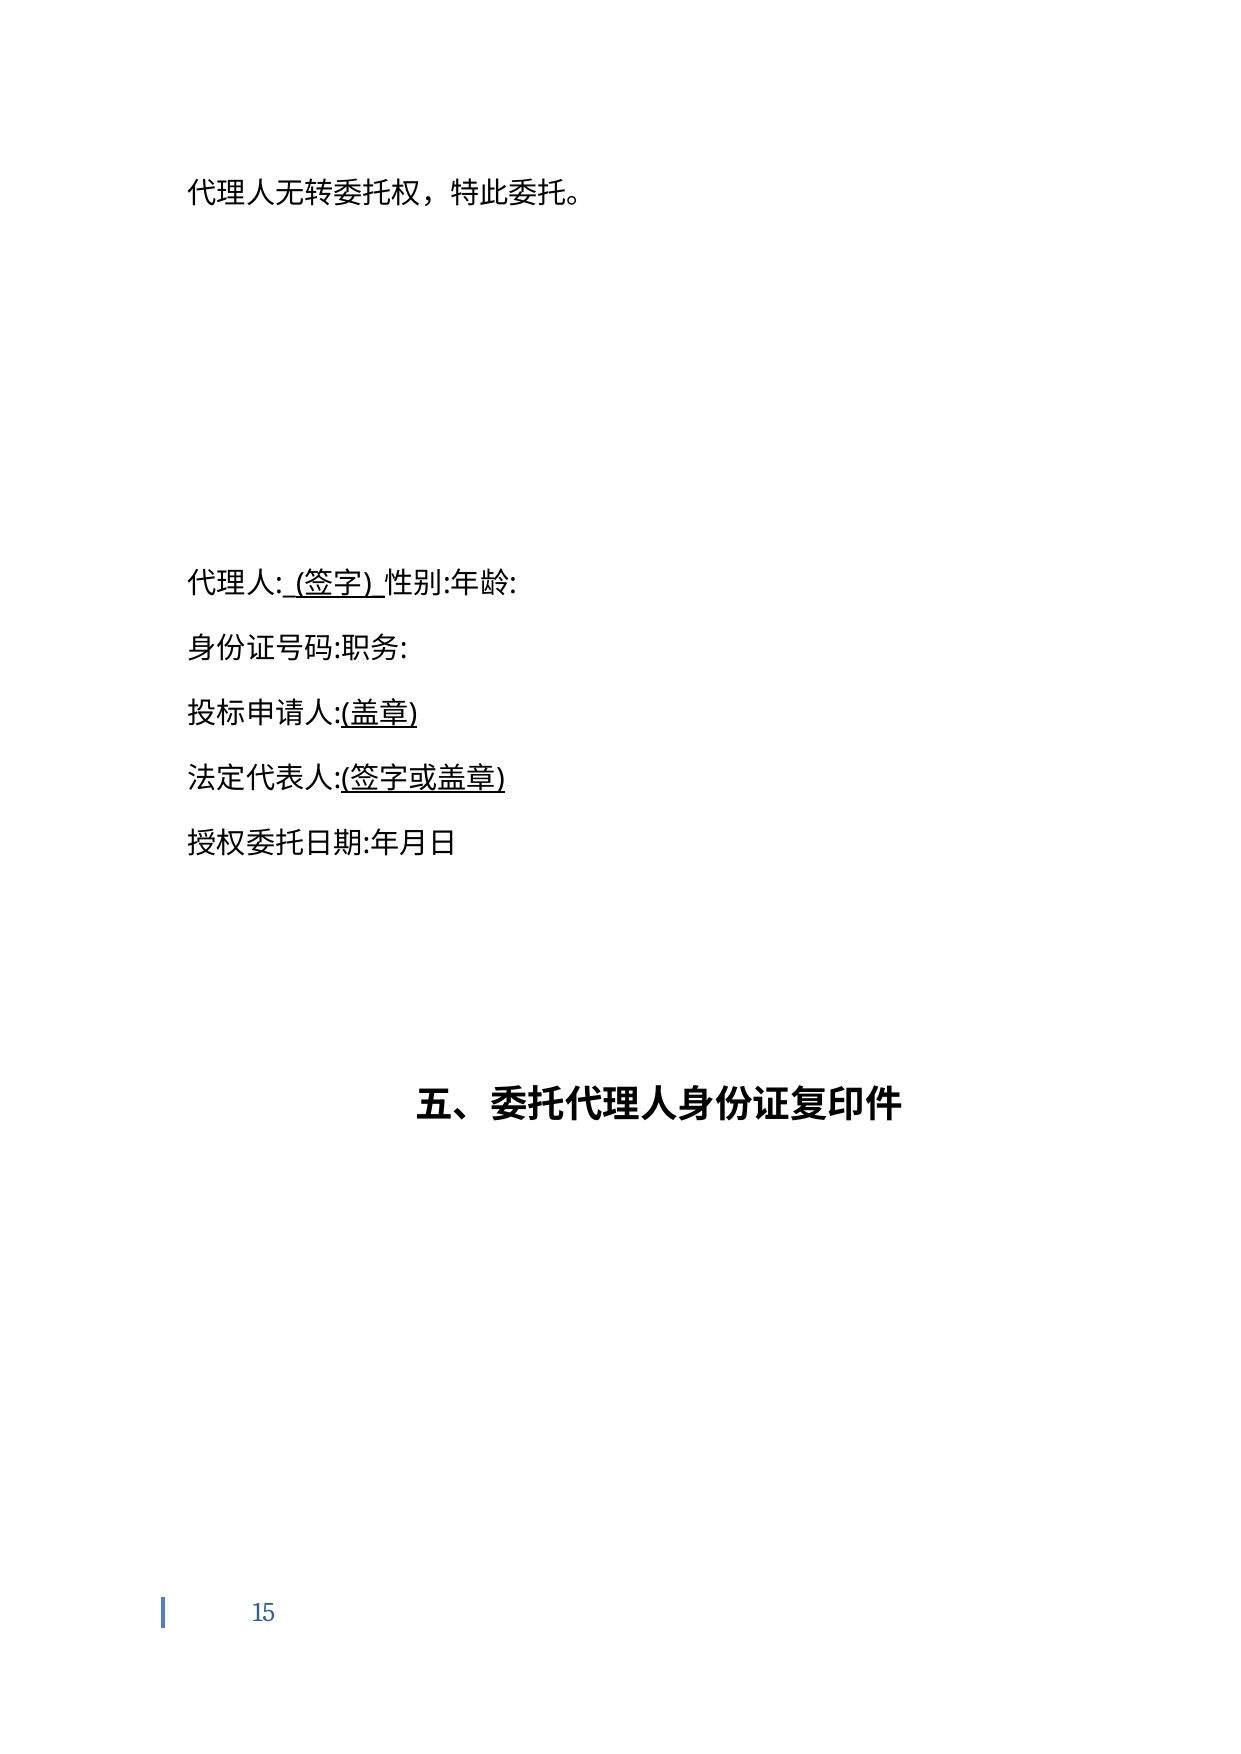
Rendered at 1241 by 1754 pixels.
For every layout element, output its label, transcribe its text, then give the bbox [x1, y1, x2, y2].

text 投标申请人:(盖章) [187, 678, 1053, 743]
text 授权委托日期:年月日 [187, 808, 1053, 873]
text 身份证号码:职务: [187, 613, 1053, 678]
list 五、委托代理人身份证复印件 [265, 1068, 1053, 1133]
text 代理人无转委托权，特此委托。 [187, 158, 1053, 223]
text 代理人:_(签字)_性别:年龄: [187, 548, 1053, 613]
text 法定代表人:(签字或盖章) [187, 743, 1053, 808]
